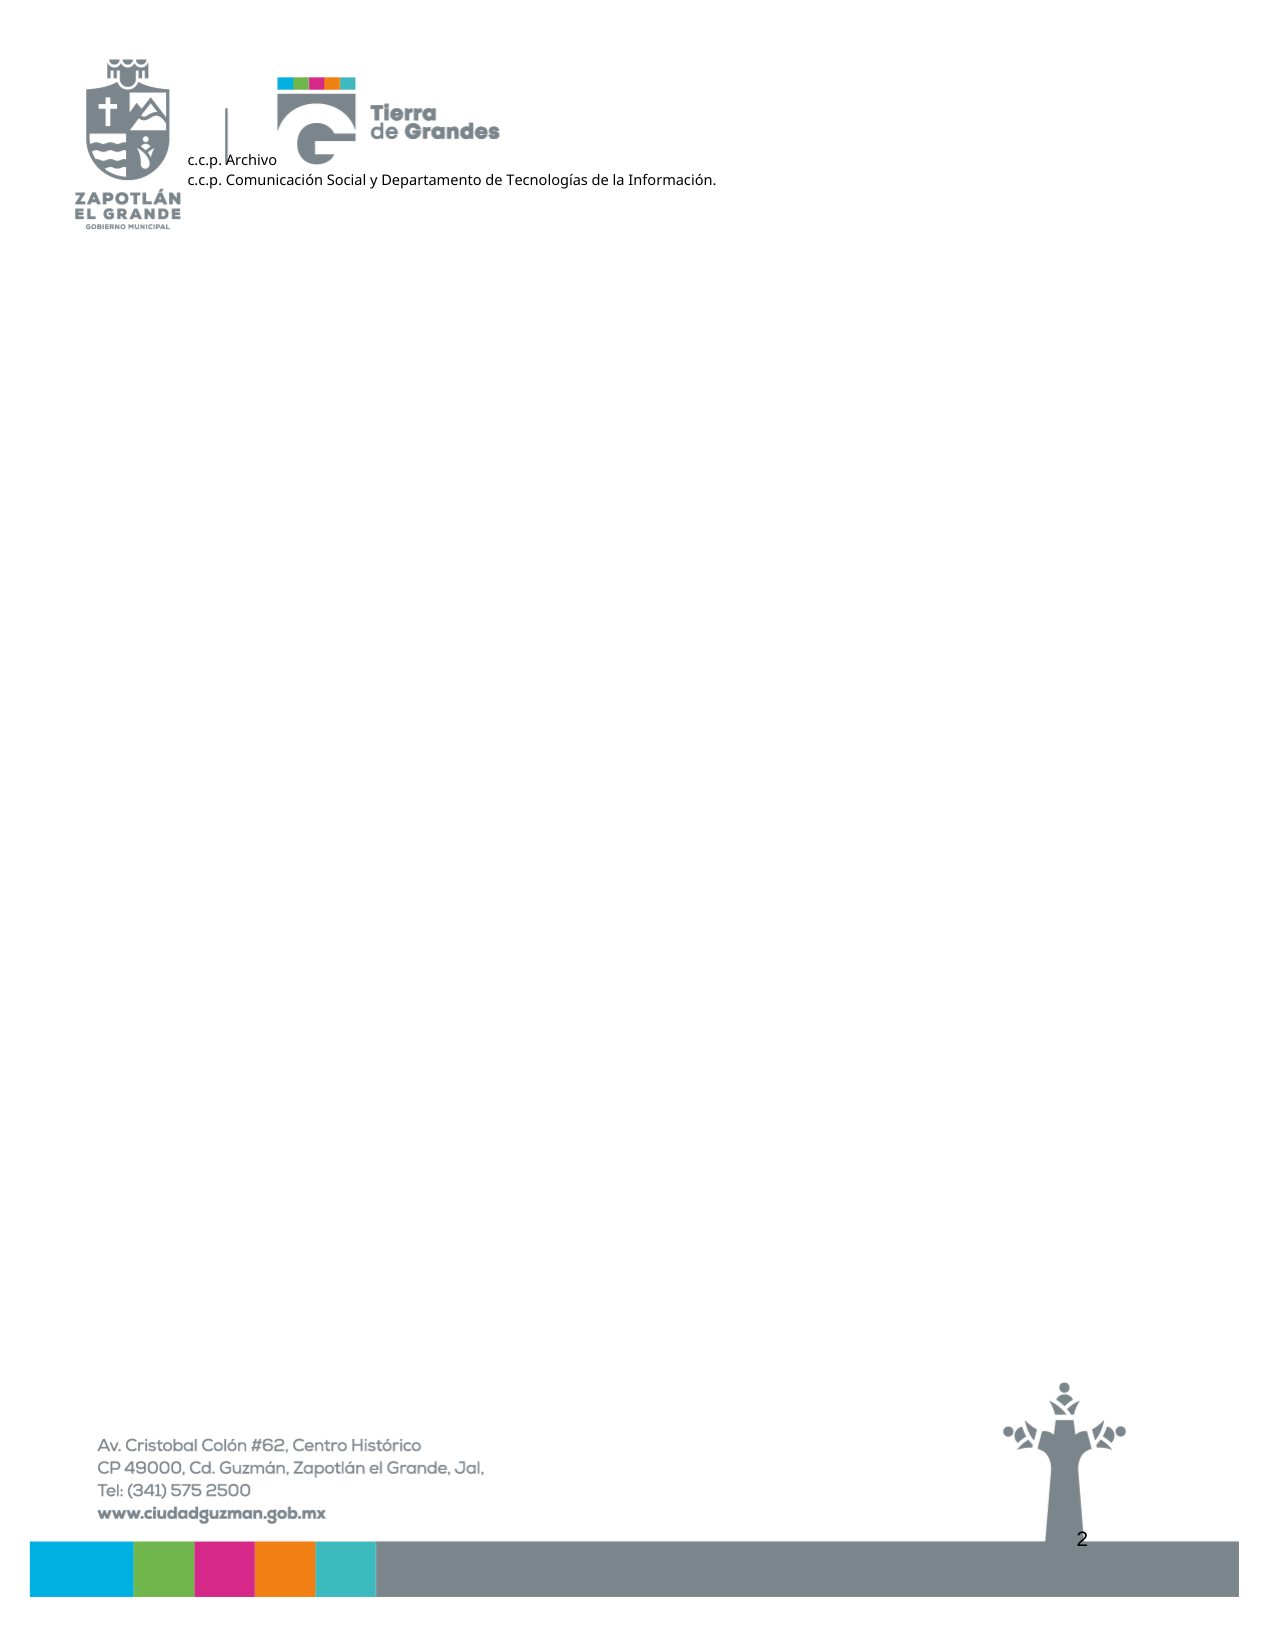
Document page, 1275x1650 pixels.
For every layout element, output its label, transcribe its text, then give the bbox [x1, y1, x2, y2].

text c.c.p. Comunicación Social y Departamento de Tecnologías de la Información. [187, 170, 1088, 190]
picture [0, 0, 1275, 1650]
text c.c.p. Archivo [187, 150, 1088, 170]
